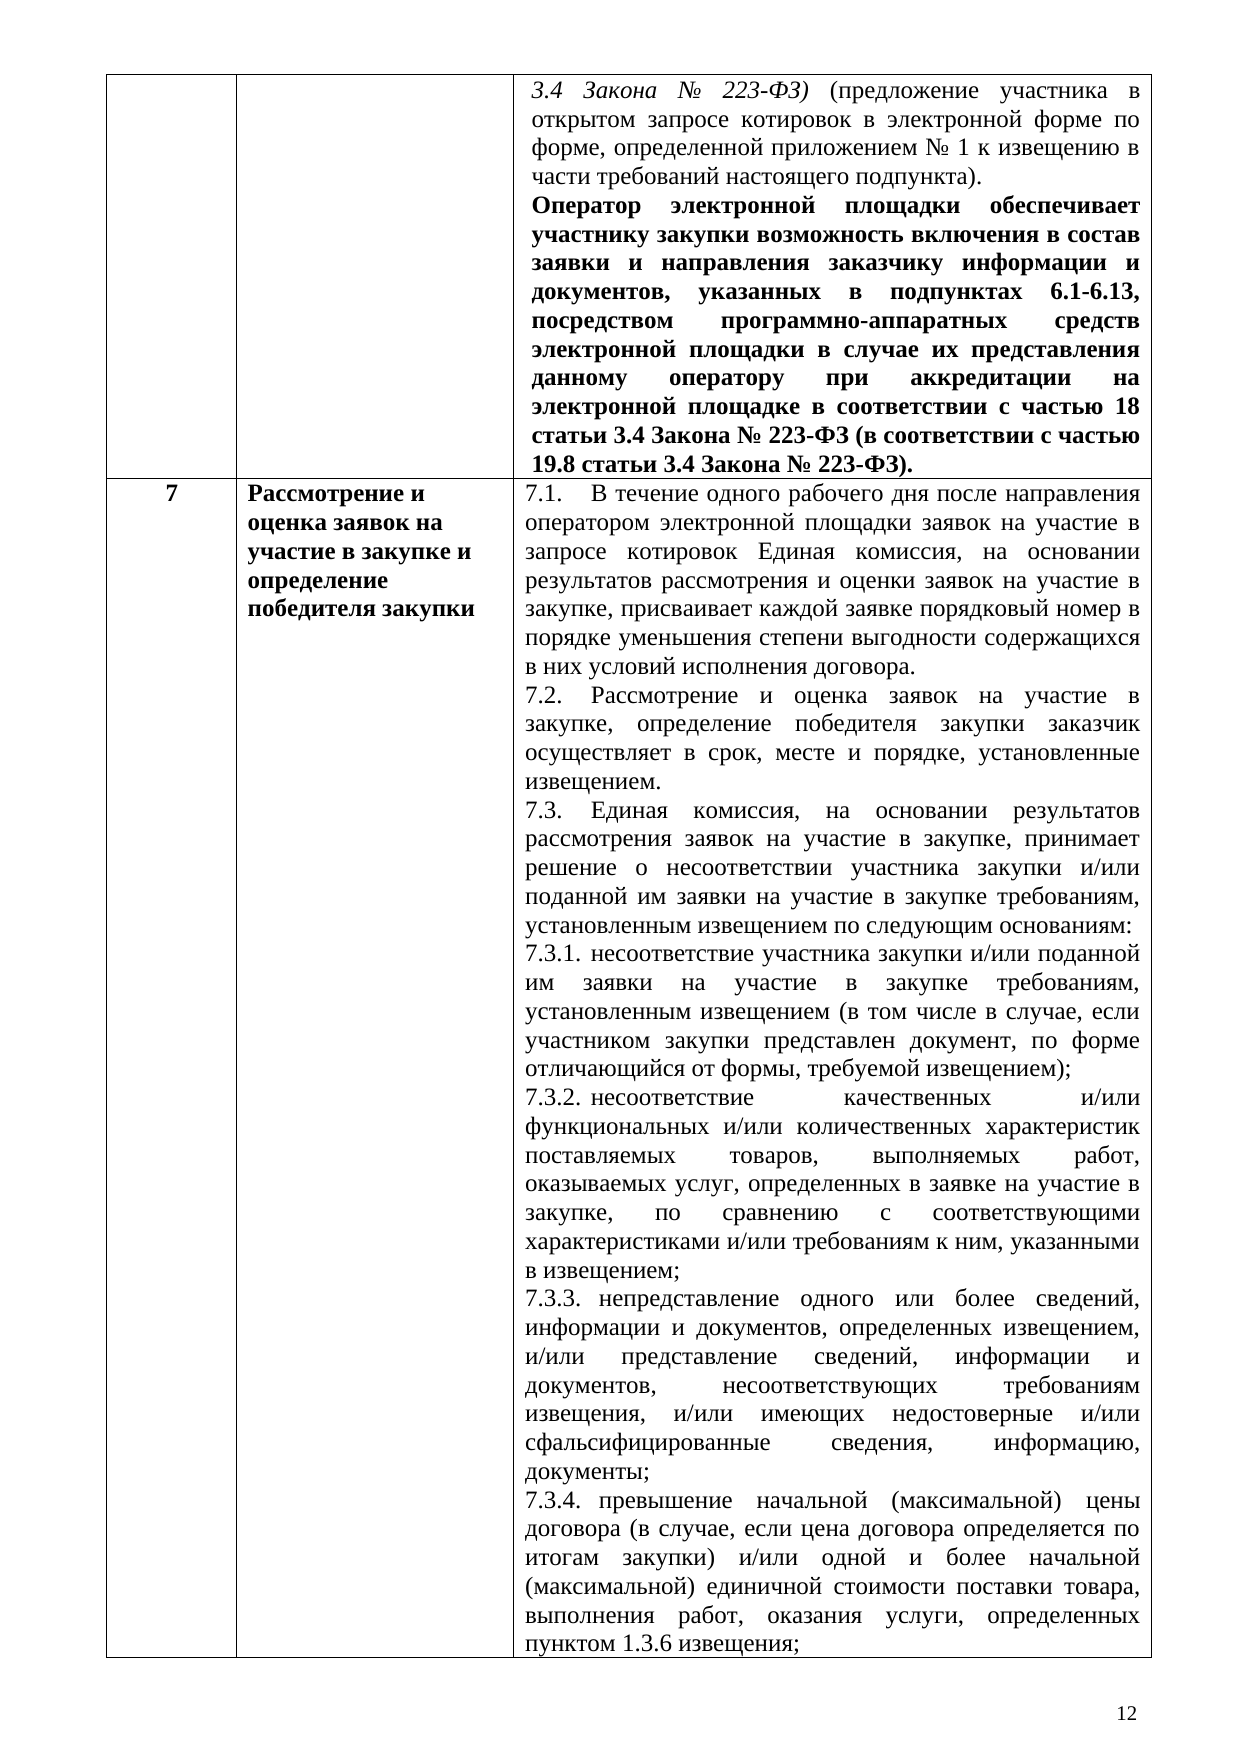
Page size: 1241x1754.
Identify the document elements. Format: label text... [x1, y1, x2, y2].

table_cell 7 [107, 479, 236, 1657]
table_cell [514, 75, 1151, 477]
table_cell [514, 479, 1151, 1657]
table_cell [237, 479, 513, 1657]
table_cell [237, 75, 513, 477]
table_cell 6 [107, 75, 236, 477]
